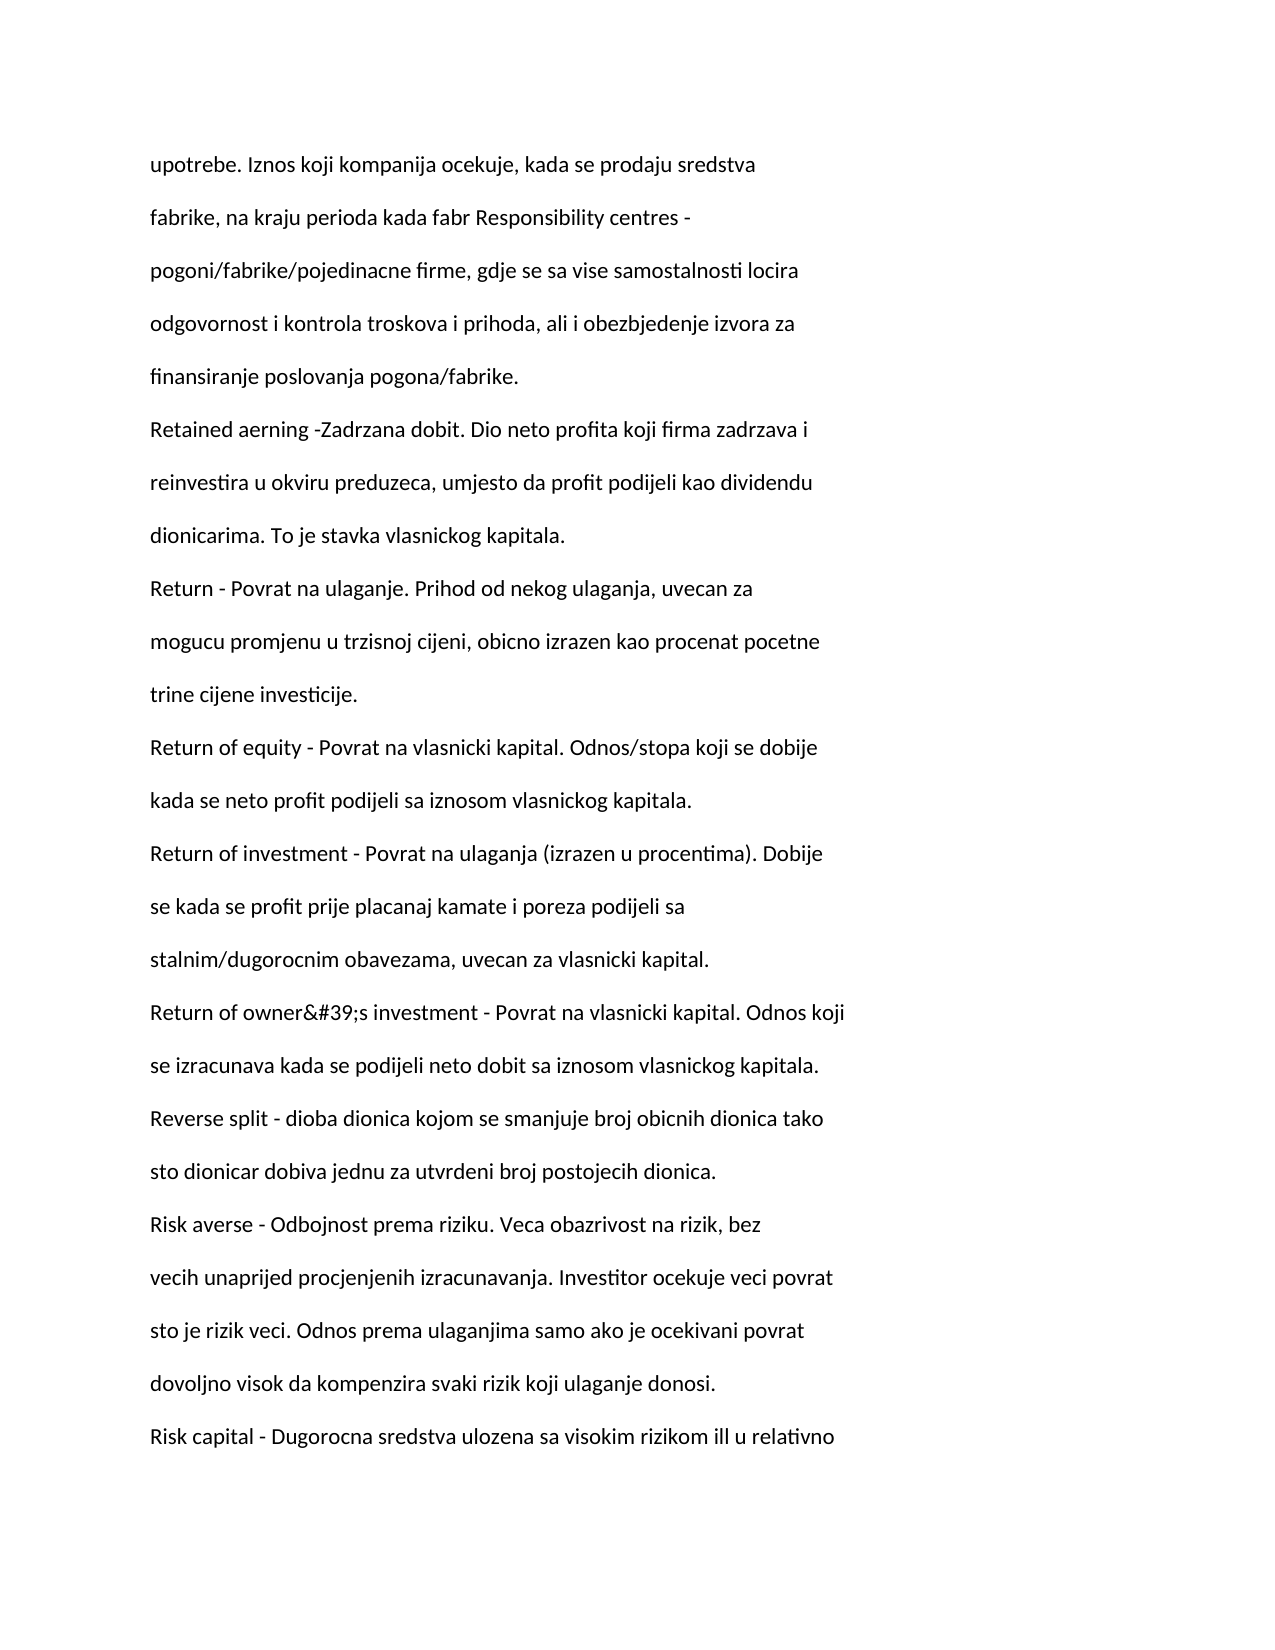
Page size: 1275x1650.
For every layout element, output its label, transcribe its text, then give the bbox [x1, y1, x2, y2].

text kada se neto profit podijeli sa iznosom vlasnickog kapitala. [150, 786, 1125, 814]
text Risk capital - Dugorocna sredstva ulozena sa visokim rizikom ill u relativno [150, 1422, 1125, 1451]
text Return - Povrat na ulaganje. Prihod od nekog ulaganja, uvecan za [150, 574, 1125, 602]
text sto je rizik veci. Odnos prema ulaganjima samo ako je ocekivani povrat [150, 1316, 1125, 1344]
text mogucu promjenu u trzisnoj cijeni, obicno izrazen kao procenat pocetne [150, 627, 1125, 655]
text trine cijene investicije. [150, 680, 1125, 708]
text Risk averse - Odbojnost prema riziku. Veca obazrivost na rizik, bez [150, 1210, 1125, 1238]
text Return of owner&#39;s investment - Povrat na vlasnicki kapital. Odnos koji [150, 998, 1125, 1026]
text dionicarima. To je stavka vlasnickog kapitala. [150, 521, 1125, 549]
text fabrike, na kraju perioda kada fabr Responsibility centres - [150, 203, 1125, 231]
text sto dionicar dobiva jednu za utvrdeni broj postojecih dionica. [150, 1157, 1125, 1185]
text pogoni/fabrike/pojedinacne firme, gdje se sa vise samostalnosti locira [150, 256, 1125, 284]
text upotrebe. Iznos koji kompanija ocekuje, kada se prodaju sredstva [150, 150, 1125, 178]
text odgovornost i kontrola troskova i prihoda, ali i obezbjedenje izvora za [150, 309, 1125, 337]
text Retained aerning -Zadrzana dobit. Dio neto profita koji firma zadrzava i [150, 415, 1125, 443]
text finansiranje poslovanja pogona/fabrike. [150, 362, 1125, 390]
text se izracunava kada se podijeli neto dobit sa iznosom vlasnickog kapitala. [150, 1051, 1125, 1079]
text Reverse split - dioba dionica kojom se smanjuje broj obicnih dionica tako [150, 1104, 1125, 1132]
text Return of investment - Povrat na ulaganja (izrazen u procentima). Dobije [150, 839, 1125, 867]
text Return of equity - Povrat na vlasnicki kapital. Odnos/stopa koji se dobije [150, 733, 1125, 761]
text dovoljno visok da kompenzira svaki rizik koji ulaganje donosi. [150, 1369, 1125, 1397]
text reinvestira u okviru preduzeca, umjesto da profit podijeli kao dividendu [150, 468, 1125, 496]
text se kada se profit prije placanaj kamate i poreza podijeli sa [150, 892, 1125, 920]
text vecih unaprijed procjenjenih izracunavanja. Investitor ocekuje veci povrat [150, 1263, 1125, 1291]
text stalnim/dugorocnim obavezama, uvecan za vlasnicki kapital. [150, 945, 1125, 973]
